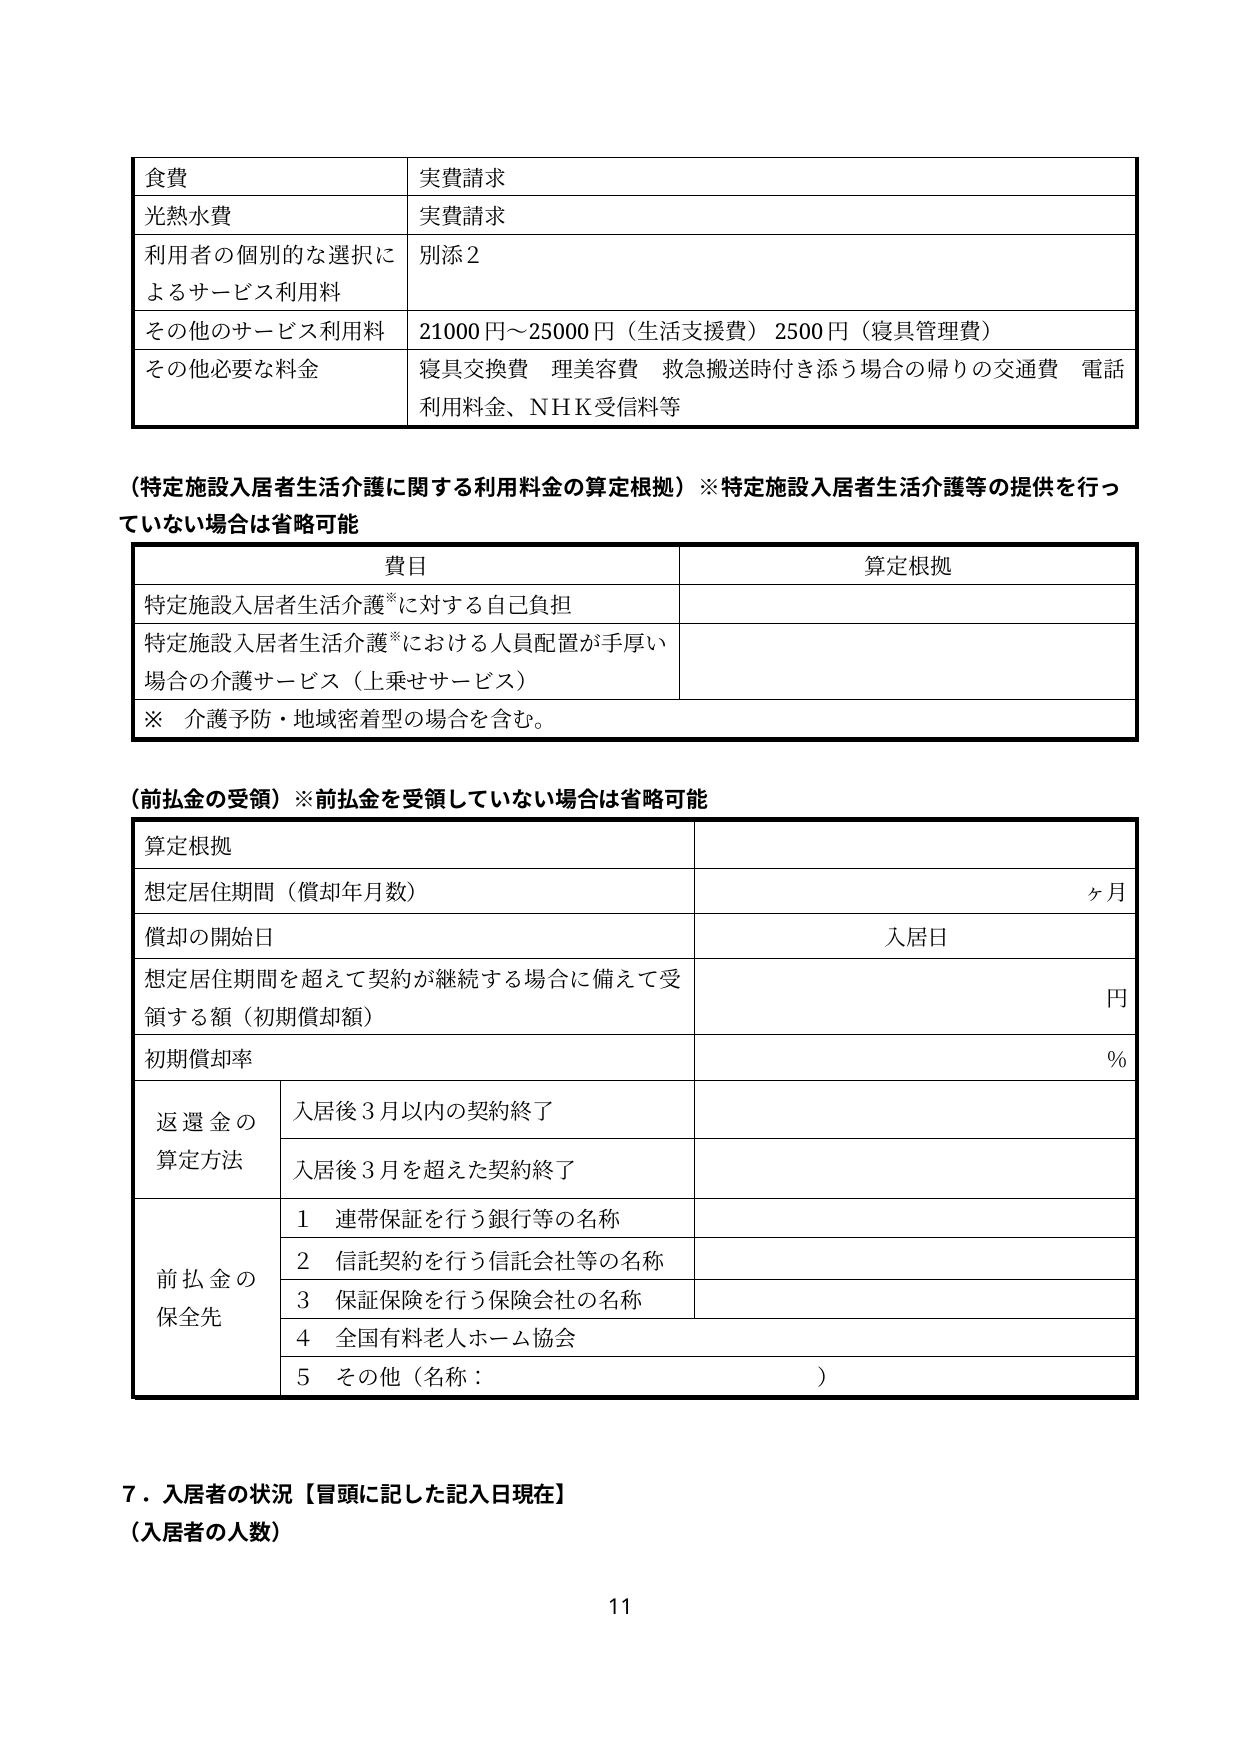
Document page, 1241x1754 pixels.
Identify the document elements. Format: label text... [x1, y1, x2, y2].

table_cell [680, 624, 1135, 698]
table_cell 想定居住期間を超えて契約が継続する場合に備えて受領する額（初期償却額） [135, 959, 694, 1034]
table_cell [695, 1280, 1135, 1318]
table_cell その他必要な料金 [135, 350, 407, 424]
table_cell [695, 1238, 1135, 1279]
table_cell 前払金の保全先 [135, 1199, 280, 1395]
table_cell 入居後３月を超えた契約終了 [281, 1139, 694, 1198]
table_cell 別添２ [408, 235, 1135, 310]
table_cell その他のサービス利用料 [135, 311, 407, 348]
table_cell 光熱水費 [135, 196, 407, 234]
table_cell 特定施設入居者生活介護※に対する自己負担 [135, 585, 679, 622]
table_cell 返還金の算定方法 [135, 1081, 280, 1198]
table_cell 実費請求 [408, 196, 1135, 234]
text ７．入居者の状況【冒頭に記した記入日現在】 [118, 1474, 1122, 1512]
table_cell ※ 介護予防・地域密着型の場合を含む。 [135, 700, 1135, 737]
table_header 費目 [135, 547, 679, 584]
table_cell [695, 1139, 1135, 1198]
table_cell 円 [695, 959, 1135, 1034]
table_cell 実費請求 [408, 158, 1135, 195]
table_cell 寝具交換費 理美容費 救急搬送時付き添う場合の帰りの交通費 電話利用料金、ＮＨＫ受信料等 [408, 350, 1135, 424]
table_cell [680, 585, 1135, 622]
table_cell [695, 1081, 1135, 1138]
text （入居者の人数） [118, 1512, 1122, 1549]
text （特定施設入居者生活介護に関する利用料金の算定根拠）※特定施設入居者生活介護等の提供を行っていない場合は省略可能 [118, 467, 1122, 542]
table_cell １ 連帯保証を行う銀行等の名称 [281, 1199, 694, 1237]
table_cell 利用者の個別的な選択によるサービス利用料 [135, 235, 407, 310]
table_cell 想定居住期間（償却年月数） [135, 869, 694, 913]
table_cell ％ [695, 1035, 1135, 1080]
table_cell ヶ月 [695, 869, 1135, 913]
table_cell 入居後３月以内の契約終了 [281, 1081, 694, 1138]
table_cell 特定施設入居者生活介護※における人員配置が手厚い場合の介護サービス（上乗せサービス） [135, 624, 679, 698]
table_cell 入居日 [695, 914, 1135, 958]
table_cell ４ 全国有料老人ホーム協会 [281, 1319, 1135, 1356]
table_header [695, 822, 1135, 868]
table_cell ５ その他（名称： ） [281, 1357, 1135, 1395]
table_cell [695, 1199, 1135, 1237]
text （前払金の受領）※前払金を受領していない場合は省略可能 [118, 779, 1122, 817]
table_cell ２ 信託契約を行う信託会社等の名称 [281, 1238, 694, 1279]
table_header 算定根拠 [680, 547, 1135, 584]
table_cell 食費 [135, 158, 407, 195]
table_cell 償却の開始日 [135, 914, 694, 958]
table_header 算定根拠 [135, 822, 694, 868]
table_cell 初期償却率 [135, 1035, 694, 1080]
table_cell ３ 保証保険を行う保険会社の名称 [281, 1280, 694, 1318]
table_cell 21000円～25000円（生活支援費） 2500円（寝具管理費） [408, 311, 1135, 348]
